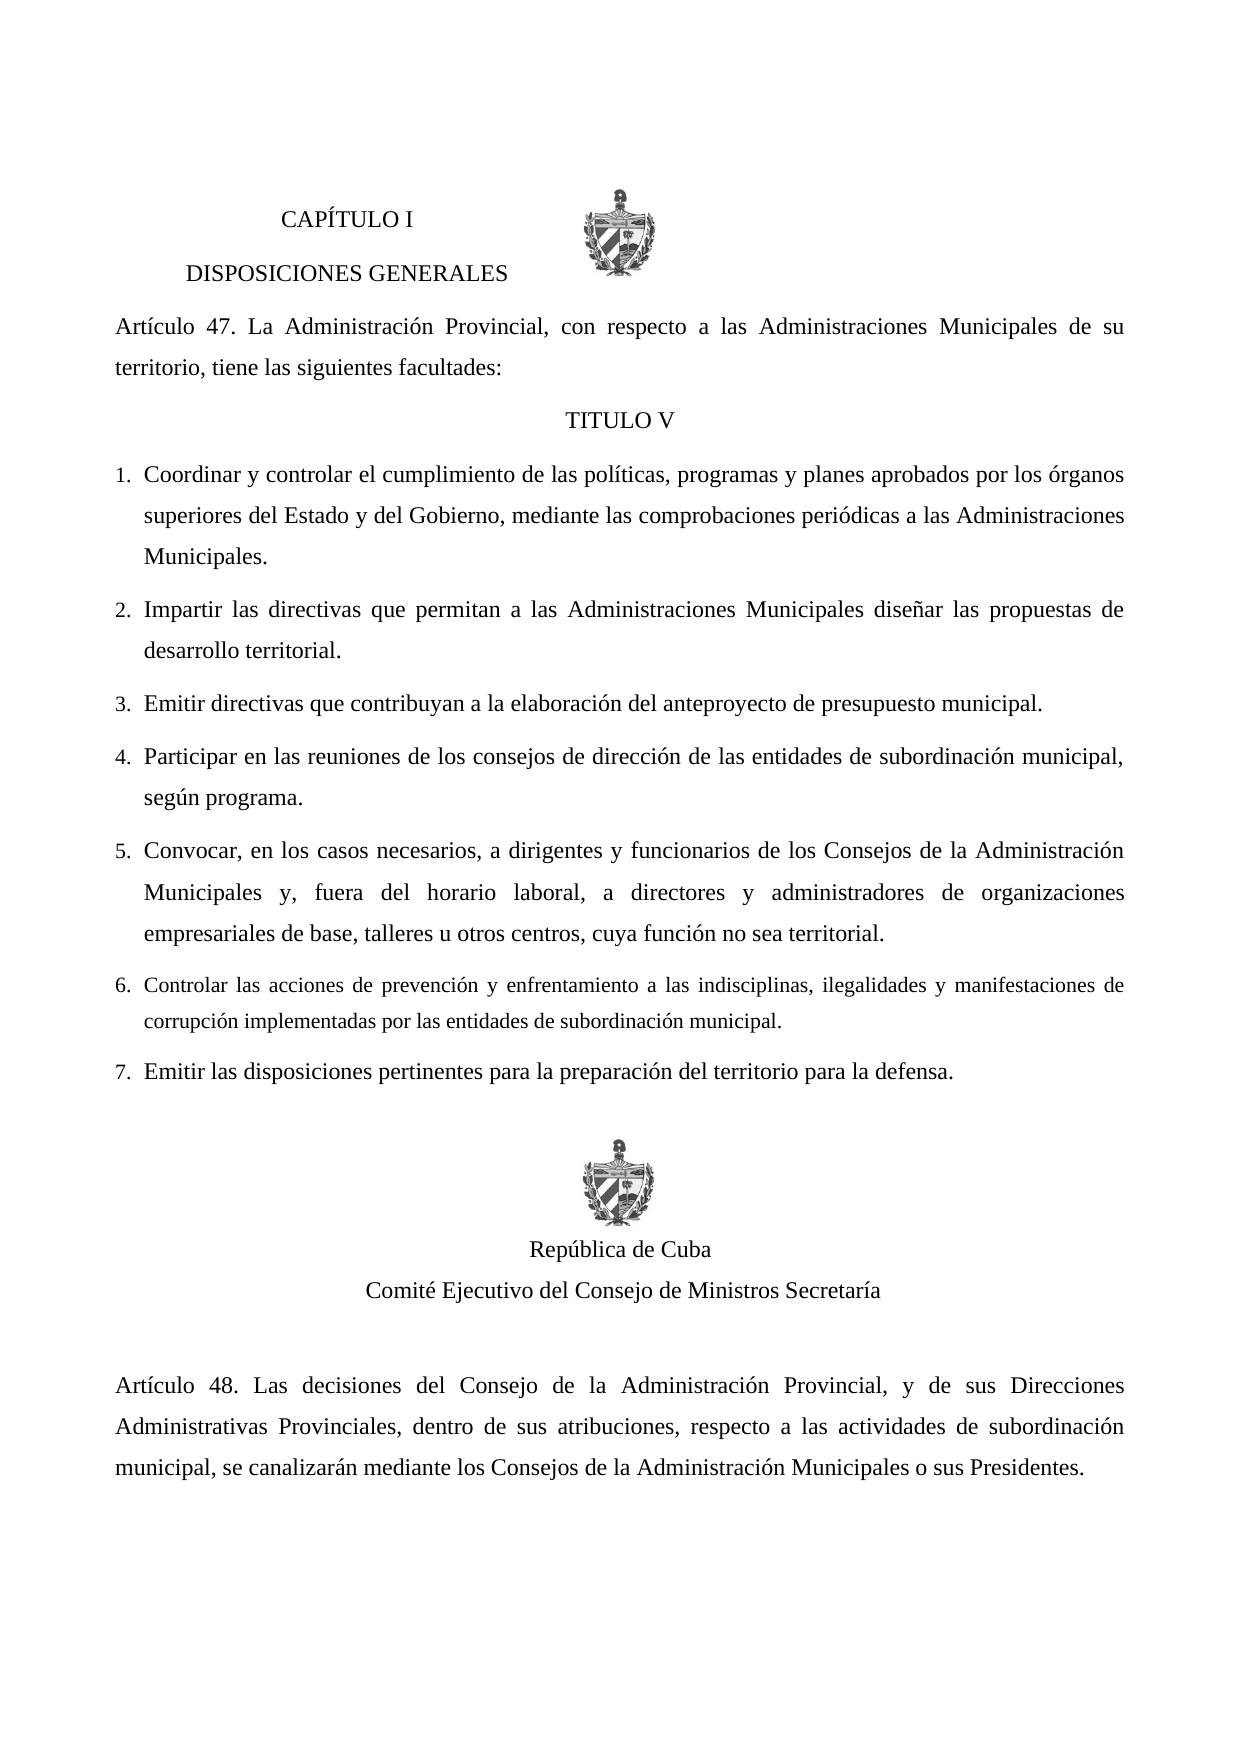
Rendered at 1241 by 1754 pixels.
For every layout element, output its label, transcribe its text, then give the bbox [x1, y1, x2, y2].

text Comité Ejecutivo del Consejo de Ministros Secretaría [351, 1276, 897, 1304]
picture [583, 233, 656, 258]
text DISPOSICIONES GENERALES [129, 258, 1111, 286]
list Controlar las acciones de prevención y enfrentamiento a las indisciplinas, ilegalidades y manifestaciones de corrupción implementadas por las entidades de subordinación municipal. [115, 972, 1126, 1033]
list Impartir las directivas que permitan a las Administraciones Municipales diseñar las propuestas de desarrollo territorial. [115, 595, 1126, 664]
text Artículo 47. La Administración Provincial, con respecto a las Administraciones Municipales de su territorio, tiene las siguientes facultades: [115, 312, 1126, 381]
text República de Cuba [351, 1235, 890, 1262]
list Emitir las disposiciones pertinentes para la preparación del territorio para la defensa. [115, 1057, 1126, 1084]
list Participar en las reuniones de los consejos de dirección de las entidades de subordinación municipal, según programa. [115, 742, 1126, 811]
picture [583, 188, 656, 205]
list Coordinar y controlar el cumplimiento de las políticas, programas y planes aprobados por los órganos superiores del Estado y del Gobierno, mediante las comprobaciones periódicas a las Administraciones Municipales. [115, 460, 1126, 569]
text Artículo 48. Las decisiones del Consejo de la Administración Provincial, y de sus Direcciones Administrativas Provinciales, dentro de sus atribuciones, respecto a las actividades de subordinación municipal, se canalizarán mediante los Consejos de la Administración Municipales o sus Presidentes. [115, 1371, 1126, 1480]
list Emitir directivas que contribuyan a la elaboración del anteproyecto de presupuesto municipal. [115, 689, 1126, 717]
picture [582, 1138, 655, 1228]
text TITULO V [129, 406, 1111, 434]
list Convocar, en los casos necesarios, a dirigentes y funcionarios de los Consejos de la Administración Municipales y, fuera del horario laboral, a directores y administradores de organizaciones empresariales de base, talleres u otros centros, cuya función no sea territorial. [115, 836, 1126, 946]
text CAPÍTULO I [129, 205, 1111, 233]
